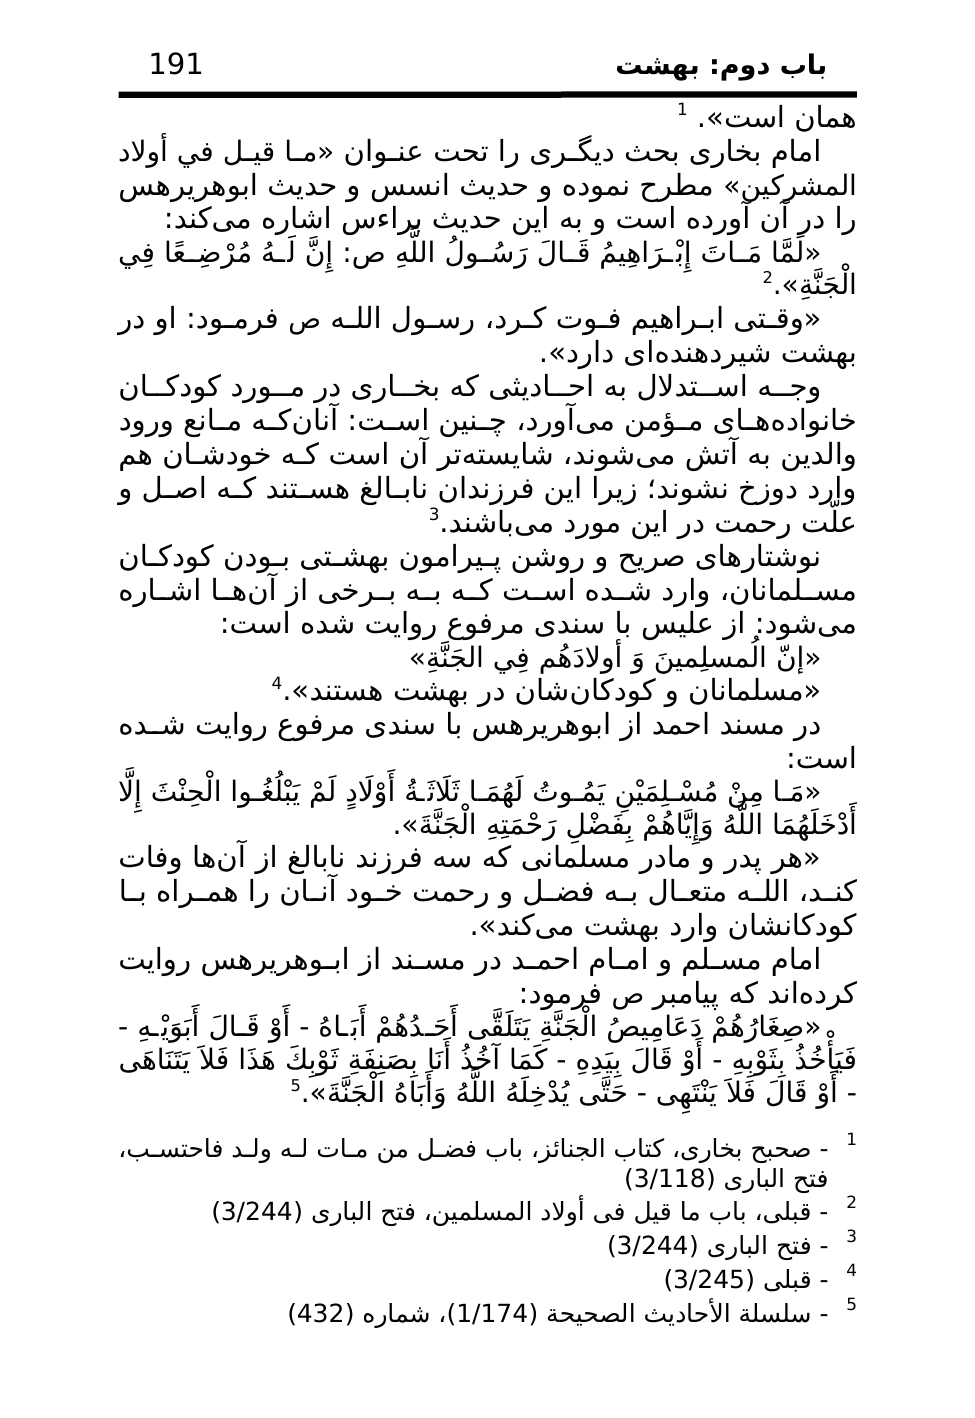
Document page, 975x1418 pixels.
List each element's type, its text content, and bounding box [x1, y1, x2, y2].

text «إنّ الُمسلِمينَ وَ أولادَهُم فِي الجَنَّةِ» [118, 641, 857, 673]
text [118, 100, 857, 134]
text ‏«‏وقتی ابراهیم فوت کرد، رسول الله ص فرمود: او در بهشت شیردهنده‌ای دارد‏»‏. [118, 301, 857, 369]
text در مسند احمد از ابوهریرهس با‌ سندی مرفوع روایت شده است: [118, 707, 857, 775]
text امام بخاری بحث دیگری را تحت عنوان «ما قيل في أولاد المشركين» مطرح نموده و حدیث انسس و حدیث ابوهریرهس را در آن آورده است و به‌ این حدیث براءس اشاره‌ می‌کند: [118, 134, 857, 236]
text «لَمَّا مَاتَ إِبْرَاهِيمُ قَالَ رَسُولُ اللَّهِ ص: إِنَّ لَهُ مُرْضِعًا فِي الْجَنَّةِ». [118, 236, 857, 301]
text ‏«‏هر پدر و مادر مسلمانی که سه فرزند نابالغ از آن‌‌ها وفات کند، الله متعال به فضل و رحمت خود آنان را همراه با کودکانشان وارد بهشت می‌کند‏»‏. [118, 841, 857, 943]
text «صِغَارُهُمْ دَعَامِيصُ الْجَنَّةِ يَتَلَقَّى أَحَدُهُمْ أَبَاهُ - أَوْ قَالَ أَبَوَيْهِ - فَيَأْخُذُ بِثَوْبِهِ - أَوْ قَالَ بِيَدِهِ - كَمَا آخُذُ أَنَا بِصَنِفَةِ ثَوْبِكَ هَذَا فَلاَ يَتَنَاهَى - أَوْ قَالَ فَلاَ يَنْتَهِى - حَتَّى يُدْخِلَهُ اللَّهُ وَأَبَاهُ الْجَنَّةَ». [118, 1011, 857, 1109]
text وجه استدلال به‌ احادیثی که‌ بخاری در مورد کودکان خانواده‌های مؤمن می‌آورد، چنین است: آنان‌که مانع ورود والدین به‌ آتش می‌شوند، شایسته‌تر آن است که خودشان هم وارد دوزخ نشوند؛ زیرا این فرزندان نابالغ هستند که اصل و علّت رحمت در این مورد می‌باشند. [118, 369, 857, 539]
text نوشتارهای صریح و روشن پیرامون بهشتی بودن کودکان مسلمانان، وارد شده است که به برخی از آن‌ها اشاره می‌شود: از علیس با سندی مرفوع روایت شده‌ است: [118, 539, 857, 641]
text «مَا مِنْ مُسْلِمَيْنِ يَمُوتُ لَهُمَا ثَلَاثَةُ أَوْلَادٍ لَمْ يَبْلُغُوا الْحِنْثَ إِلَّا أَدْخَلَهُمَا اللَّهُ وَإِيَّاهُمْ بِفَضْلِ رَحْمَتِهِ الْجَنَّةَ». [118, 775, 857, 841]
text ‏«‏مسلمانان و کودکان‌شان در بهشت هستند‏»‏. [118, 673, 857, 707]
text امام مسلم و امام احمد در مسند از ابوهریرهس روایت کرده‌اند که‌ پیامبر ص فرمود: [118, 943, 857, 1011]
